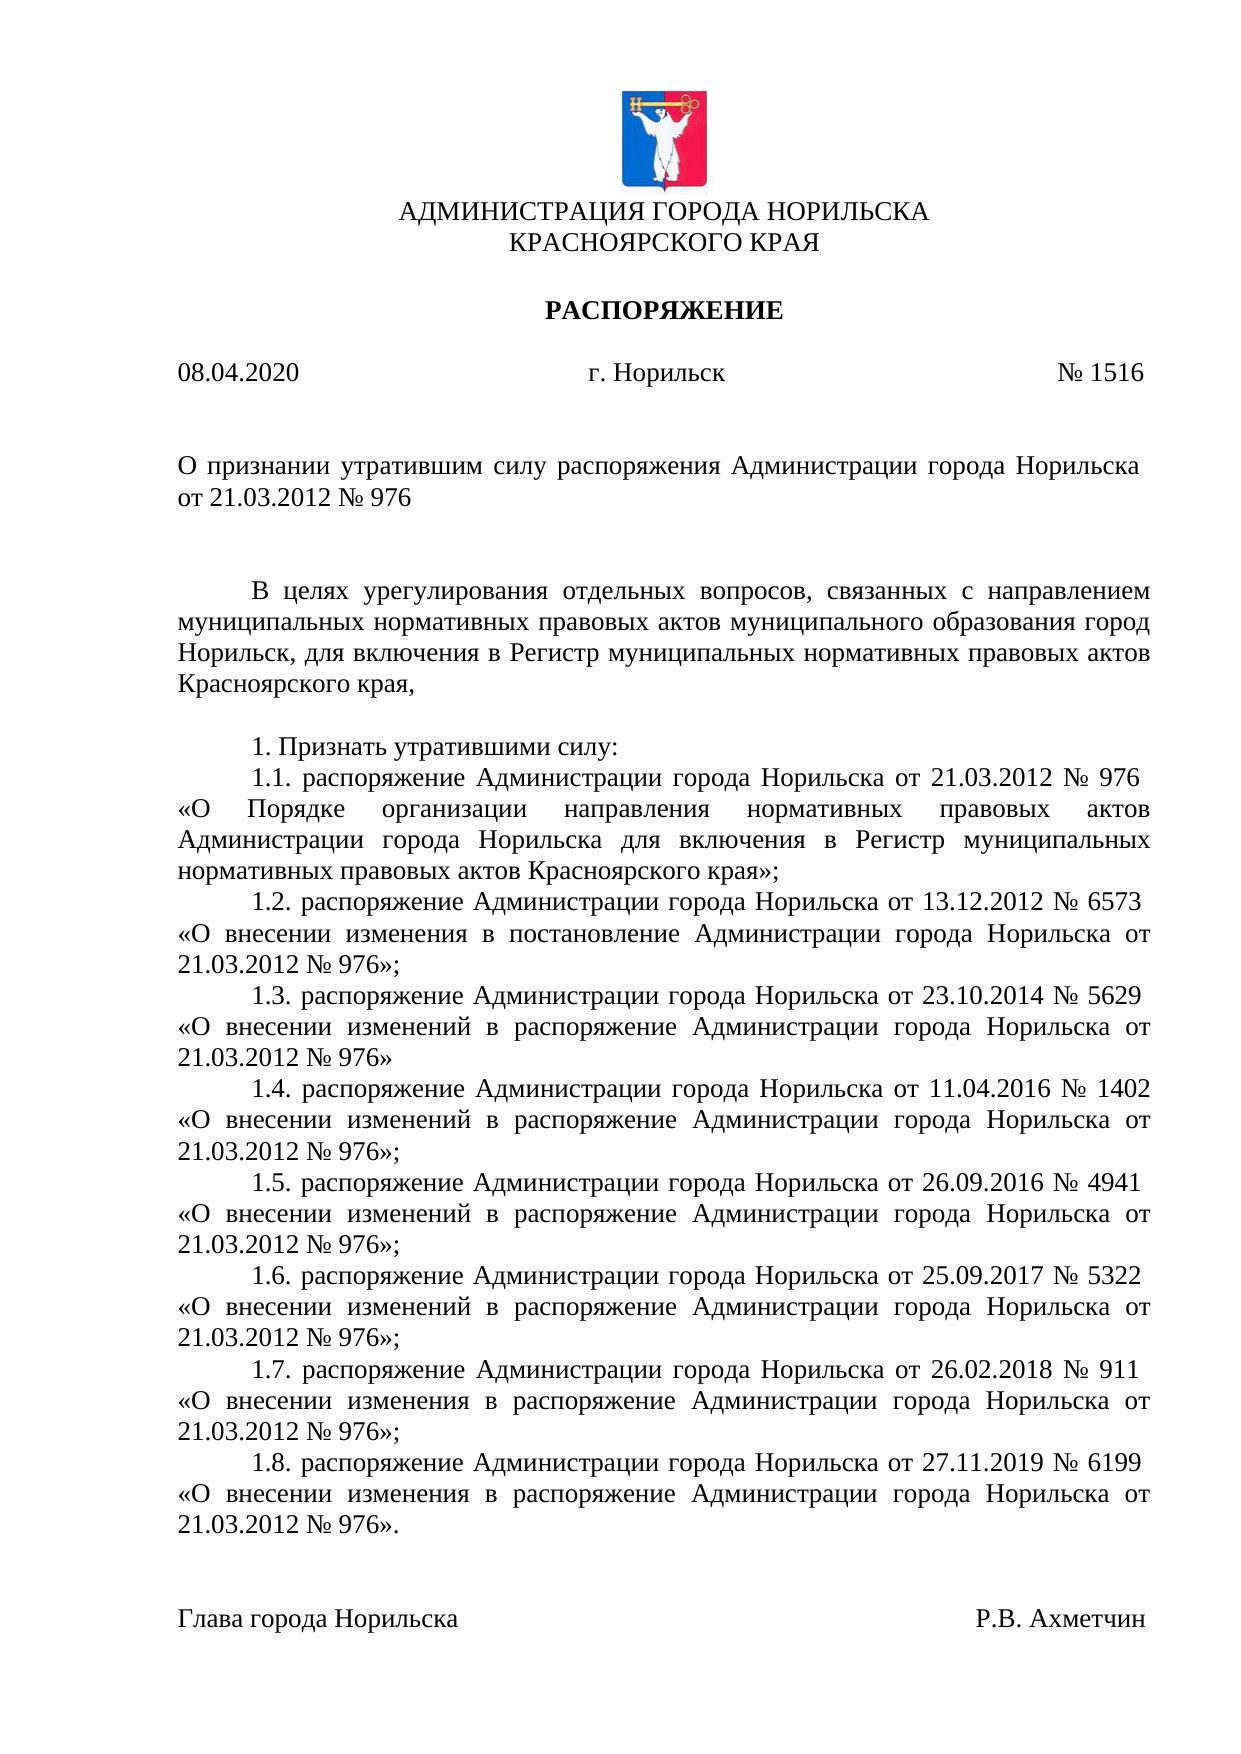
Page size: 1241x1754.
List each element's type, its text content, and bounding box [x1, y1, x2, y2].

text АДМИНИСТРАЦИЯ ГОРОДА НОРИЛЬСКА [177, 194, 1152, 226]
text 08.04.2020 г. Норильск № 1516 [177, 356, 1152, 387]
picture [620, 90, 709, 195]
text КРАСНОЯРСКОГО КРАЯ [177, 226, 1152, 257]
text Глава города Норильска Р.В. Ахметчин [177, 1602, 1152, 1633]
text 1.3. распоряжение Администрации города Норильска от 23.10.2014 № 5629 «О внесении изменений в распоряжение Администрации города Норильска от 21.03.2012 № 976» [177, 979, 1152, 1072]
text В целях урегулирования отдельных вопросов, связанных с направлением муниципальных нормативных правовых актов муниципального образования город Норильск, для включения в Регистр муниципальных нормативных правовых актов Красноярского края, [177, 574, 1152, 699]
text 1.1. распоряжение Администрации города Норильска от 21.03.2012 № 976 «О Порядке организации направления нормативных правовых актов Администрации города Норильска для включения в Регистр муниципальных нормативных правовых актов Красноярского края»; [177, 761, 1152, 886]
text О признании утратившим силу распоряжения Администрации города Норильска от 21.03.2012 № 976 [177, 449, 1152, 512]
text 1.8. распоряжение Администрации города Норильска от 27.11.2019 № 6199 «О внесении изменения в распоряжение Администрации города Норильска от 21.03.2012 № 976». [177, 1446, 1152, 1539]
text 1.5. распоряжение Администрации города Норильска от 26.09.2016 № 4941 «О внесении изменений в распоряжение Администрации города Норильска от 21.03.2012 № 976»; [177, 1166, 1152, 1259]
text 1. Признать утратившими силу: [177, 730, 1152, 761]
text 1.4. распоряжение Администрации города Норильска от 11.04.2016 № 1402 «О внесении изменений в распоряжение Администрации города Норильска от 21.03.2012 № 976»; [177, 1072, 1152, 1166]
text 1.7. распоряжение Администрации города Норильска от 26.02.2018 № 911 «О внесении изменения в распоряжение Администрации города Норильска от 21.03.2012 № 976»; [177, 1353, 1152, 1446]
text 1.6. распоряжение Администрации города Норильска от 25.09.2017 № 5322 «О внесении изменений в распоряжение Администрации города Норильска от 21.03.2012 № 976»; [177, 1259, 1152, 1353]
text 1.2. распоряжение Администрации города Норильска от 13.12.2012 № 6573 «О внесении изменения в постановление Администрации города Норильска от 21.03.2012 № 976»; [177, 886, 1152, 979]
subtitle РАСПОРЯЖЕНИЕ [177, 294, 1152, 325]
